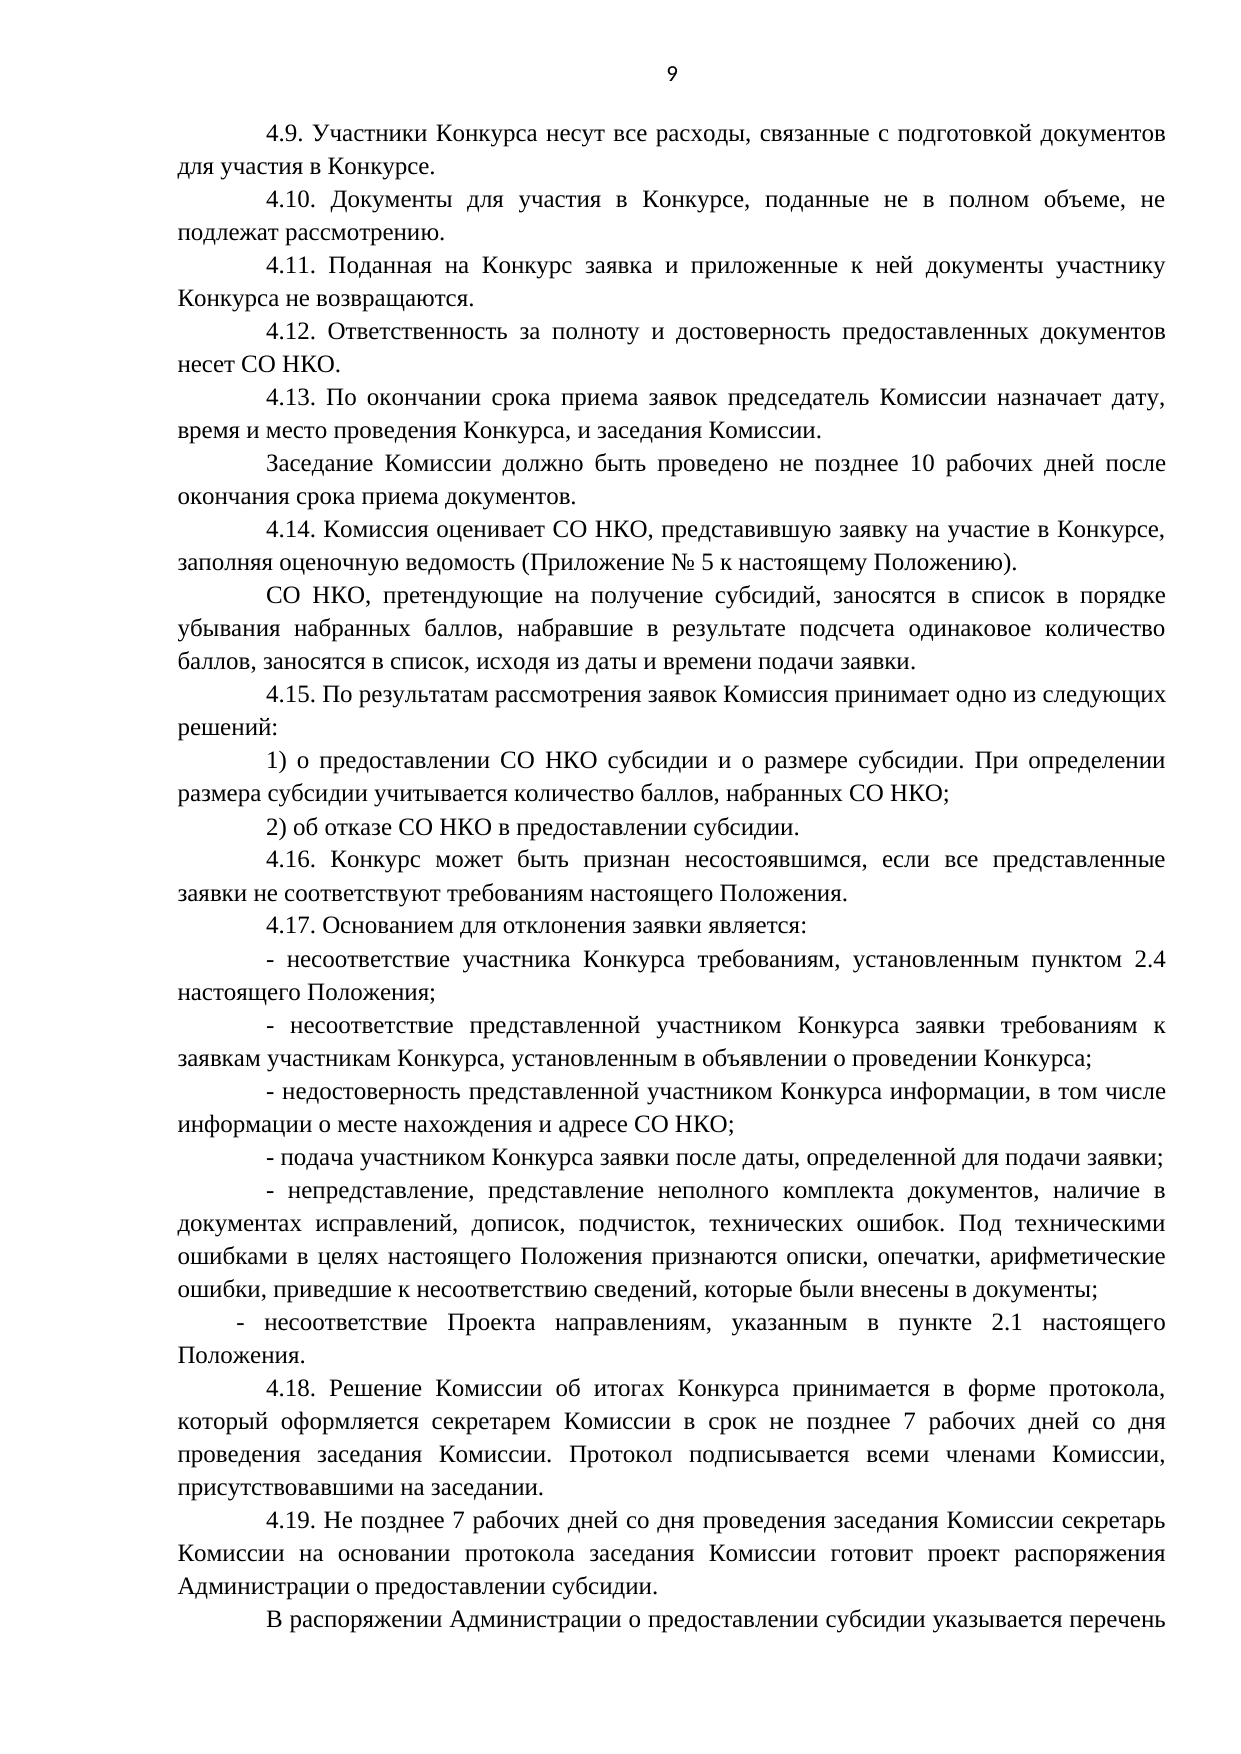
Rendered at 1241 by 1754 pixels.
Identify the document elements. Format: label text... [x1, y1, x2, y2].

text Заседание Комиссии должно быть проведено не позднее 10 рабочих дней после окончания срока приема документов. [177, 448, 1167, 510]
text 4.19. Не позднее 7 рабочих дней со дня проведения заседания Комиссии секретарь Комиссии на основании протокола заседания Комиссии готовит проект распоряжения Администрации о предоставлении субсидии. [177, 1505, 1167, 1600]
text - подача участником Конкурса заявки после даты, определенной для подачи заявки; [177, 1142, 1167, 1171]
text 4.10. Документы для участия в Конкурсе, поданные не в полном объеме, не подлежат рассмотрению. [177, 184, 1167, 246]
text 4.15. По результатам рассмотрения заявок Комиссия принимает одно из следующих решений: [177, 679, 1167, 741]
text 4.16. Конкурс может быть признан несостоявшимся, если все представленные заявки не соответствуют требованиям настоящего Положения. [177, 844, 1167, 906]
text 2) об отказе СО НКО в предоставлении субсидии. [177, 812, 1167, 840]
text 4.13. По окончании срока приема заявок председатель Комиссии назначает дату, время и место проведения Конкурса, и заседания Комиссии. [177, 382, 1167, 444]
text 4.17. Основанием для отклонения заявки является: [177, 911, 1167, 939]
text 4.12. Ответственность за полноту и достоверность предоставленных документов несет СО НКО. [177, 316, 1167, 378]
text - несоответствие Проекта направлениям, указанным в пункте 2.1 настоящего Положения. [177, 1307, 1167, 1369]
text - несоответствие участника Конкурса требованиям, установленным пунктом 2.4 настоящего Положения; [177, 944, 1167, 1005]
text СО НКО, претендующие на получение субсидий, заносятся в список в порядке убывания набранных баллов, набравшие в результате подсчета одинаковое количество баллов, заносятся в список, исходя из даты и времени подачи заявки. [177, 580, 1167, 675]
text 4.9. Участники Конкурса несут все расходы, связанные с подготовкой документов для участия в Конкурсе. [177, 118, 1167, 180]
text - несоответствие представленной участником Конкурса заявки требованиям к заявкам участникам Конкурса, установленным в объявлении о проведении Конкурса; [177, 1010, 1167, 1071]
text 4.11. Поданная на Конкурс заявка и приложенные к ней документы участнику Конкурса не возвращаются. [177, 250, 1167, 312]
text - непредставление, представление неполного комплекта документов, наличие в документах исправлений, дописок, подчисток, технических ошибок. Под техническими ошибками в целях настоящего Положения признаются описки, опечатки, арифметические ошибки, приведшие к несоответствию сведений, которые были внесены в документы; [177, 1175, 1167, 1303]
text 1) о предоставлении СО НКО субсидии и о размере субсидии. При определении размера субсидии учитывается количество баллов, набранных СО НКО; [177, 746, 1167, 807]
text 4.14. Комиссия оценивает СО НКО, представившую заявку на участие в Конкурсе, заполняя оценочную ведомость (Приложение № 5 к настоящему Положению). [177, 514, 1167, 576]
text 4.18. Решение Комиссии об итогах Конкурса принимается в форме протокола, который оформляется секретарем Комиссии в срок не позднее 7 рабочих дней со дня проведения заседания Комиссии. Протокол подписывается всеми членами Комиссии, присутствовавшими на заседании. [177, 1373, 1167, 1501]
text - недостоверность представленной участником Конкурса информации, в том числе информации о месте нахождения и адресе СО НКО; [177, 1076, 1167, 1137]
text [177, 1604, 1167, 1633]
